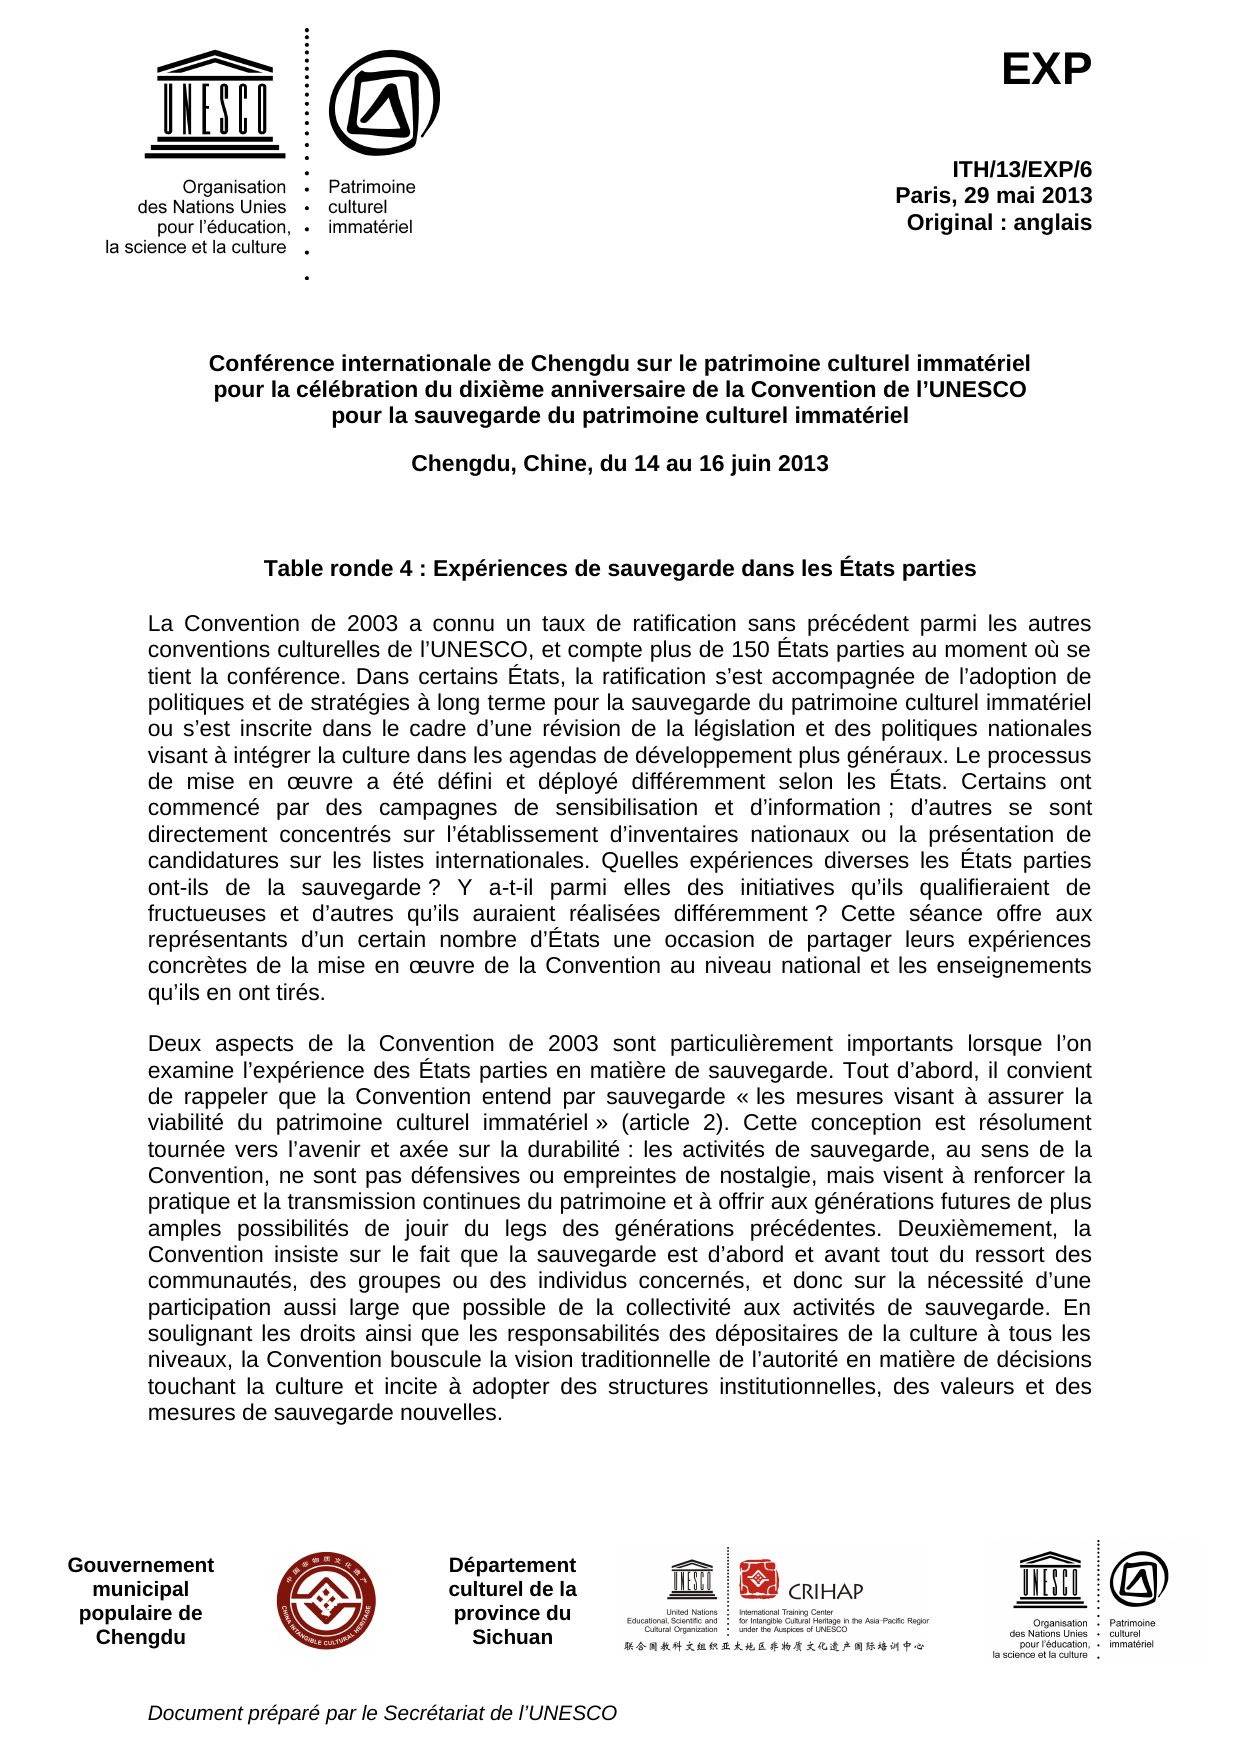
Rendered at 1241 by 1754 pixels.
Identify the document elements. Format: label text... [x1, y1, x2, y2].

picture [621, 1547, 930, 1654]
picture [275, 1550, 378, 1651]
picture [105, 28, 440, 280]
text Table ronde 4 : Expériences de sauvegarde dans les États parties [148, 555, 1092, 581]
text La Convention de 2003 a connu un taux de ratification sans précédent parmi les autres conventions culturelles de l’UNESCO, et compte plus de 150 États parties au moment où se tient la conférence. Dans certains États, la ratification s’est accompagnée de l’adoption de politiques et de stratégies à long terme pour la sauvegarde du patrimoine culturel immatériel ou s’est inscrite dans le cadre d’une révision de la législation et des politiques nationales visant à intégrer la culture dans les agendas de développement plus généraux. Le processus de mise en œuvre a été défini et déployé différemment selon les États. Certains ont commencé par des campagnes de sensibilisation et d’information ; d’autres se sont directement concentrés sur l’établissement d’inventaires nationaux ou la présentation de candidatures sur les listes internationales. Quelles expériences diverses les États parties ont-ils de la sauvegarde ? Y a-t-il parmi elles des initiatives qu’ils qualifieraient de fructueuses et d’autres qu’ils auraient réalisées différemment ? Cette séance offre aux représentants d’un certain nombre d’États une occasion de partager leurs expériences concrètes de la mise en œuvre de la Convention au niveau national et les enseignements qu’ils en ont tirés. [148, 610, 1092, 1005]
text Chengdu, Chine, du 14 au 16 juin 2013 [148, 449, 1092, 476]
picture [983, 1538, 1203, 1663]
text Conférence internationale de Chengdu sur le patrimoine culturel immatériel pour la célébration du dixième anniversaire de la Convention de l’UNESCO pour la sauvegarde du patrimoine culturel immatériel [148, 349, 1092, 429]
text Deux aspects de la Convention de 2003 sont particulièrement importants lorsque l’on examine l’expérience des États parties en matière de sauvegarde. Tout d’abord, il convient de rappeler que la Convention entend par sauvegarde « les mesures visant à assurer la viabilité du patrimoine culturel immatériel » (article 2). Cette conception est résolument tournée vers l’avenir et axée sur la durabilité : les activités de sauvegarde, au sens de la Convention, ne sont pas défensives ou empreintes de nostalgie, mais visent à renforcer la pratique et la transmission continues du patrimoine et à offrir aux générations futures de plus amples possibilités de jouir du legs des générations précédentes. Deuxièmement, la Convention insiste sur le fait que la sauvegarde est d’abord et avant tout du ressort des communautés, des groupes ou des individus concernés, et donc sur la nécessité d’une participation aussi large que possible de la collectivité aux activités de sauvegarde. En soulignant les droits ainsi que les responsabilités des dépositaires de la culture à tous les niveaux, la Convention bouscule la vision traditionnelle de l’autorité en matière de décisions touchant la culture et incite à adopter des structures institutionnelles, des valeurs et des mesures de sauvegarde nouvelles. [148, 1030, 1092, 1426]
